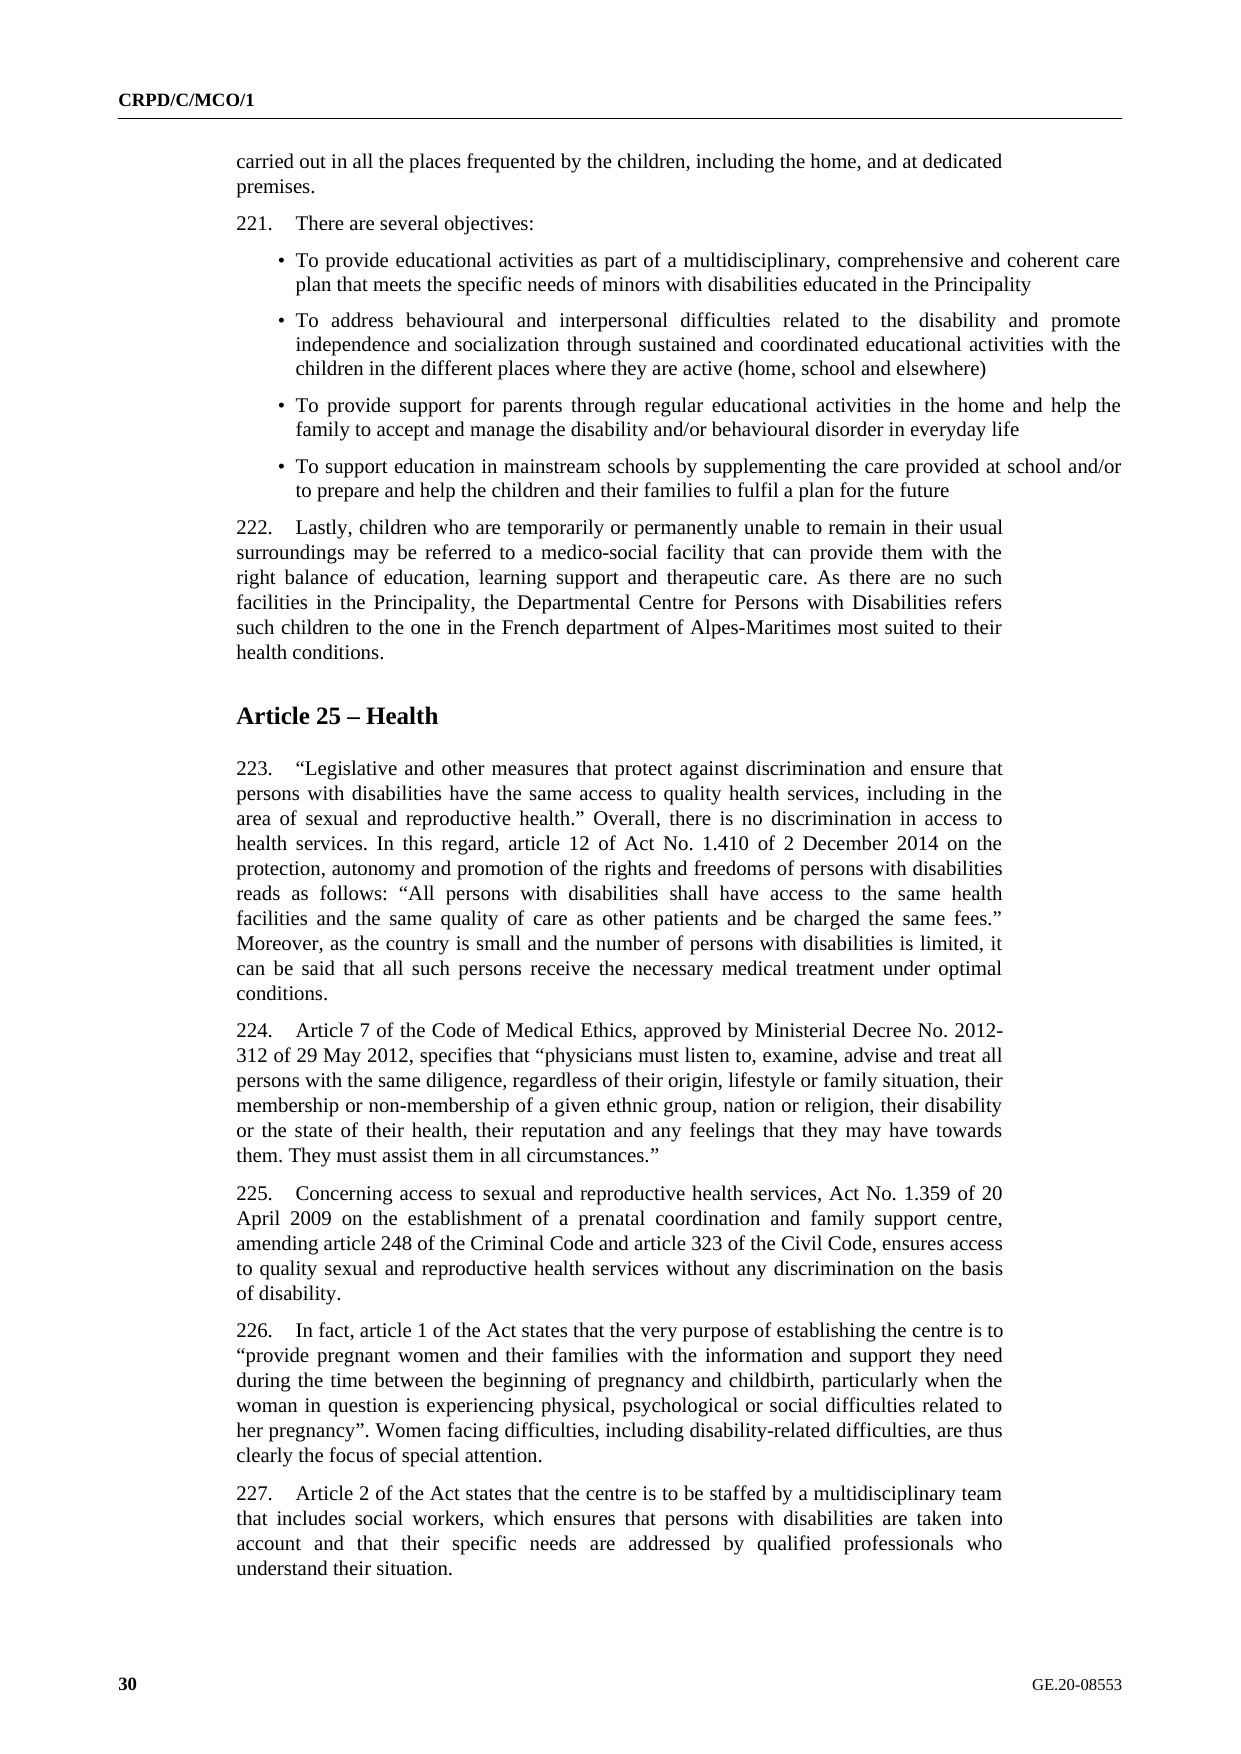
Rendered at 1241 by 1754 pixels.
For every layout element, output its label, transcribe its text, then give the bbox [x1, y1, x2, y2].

text 225. Concerning access to sexual and reproductive health services, Act No. 1.359 of 20 April 2009 on the establishment of a prenatal coordination and family support centre, amending article 248 of the Criminal Code and article 323 of the Civil Code, ensures access to quality sexual and reproductive health services without any discrimination on the basis of disability. [236, 1180, 1004, 1305]
text Article 25 – Health [118, 702, 1004, 730]
text 221. There are several objectives: [236, 210, 1004, 235]
text To provide educational activities as part of a multidisciplinary, comprehensive and coherent care plan that meets the specific needs of minors with disabilities educated in the Principality [278, 248, 1122, 296]
text To provide support for parents through regular educational activities in the home and help the family to accept and manage the disability and/or behavioural disorder in everyday life [278, 393, 1122, 441]
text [236, 148, 1004, 198]
text 222. Lastly, children who are temporarily or permanently unable to remain in their usual surroundings may be referred to a medico-social facility that can provide them with the right balance of education, learning support and therapeutic care. As there are no such facilities in the Principality, the Departmental Centre for Persons with Disabilities refers such children to the one in the French department of Alpes-Maritimes most suited to their health conditions. [236, 514, 1004, 664]
text To address behavioural and interpersonal difficulties related to the disability and promote independence and socialization through sustained and coordinated educational activities with the children in the different places where they are active (home, school and elsewhere) [278, 308, 1122, 380]
text To support education in mainstream schools by supplementing the care provided at school and/or to prepare and help the children and their families to fulfil a plan for the future [278, 453, 1122, 502]
text 223. “Legislative and other measures that protect against discrimination and ensure that persons with disabilities have the same access to quality health services, including in the area of sexual and reproductive health.” Overall, there is no discrimination in access to health services. In this regard, article 12 of Act No. 1.410 of 2 December 2014 on the protection, autonomy and promotion of the rights and freedoms of persons with disabilities reads as follows: “All persons with disabilities shall have access to the same health facilities and the same quality of care as other patients and be charged the same fees.” Moreover, as the country is small and the number of persons with disabilities is limited, it can be said that all such persons receive the necessary medical treatment under optimal conditions. [236, 755, 1004, 1005]
text 226. In fact, article 1 of the Act states that the very purpose of establishing the centre is to “provide pregnant women and their families with the information and support they need during the time between the beginning of pregnancy and childbirth, particularly when the woman in question is experiencing physical, psychological or social difficulties related to her pregnancy”. Women facing difficulties, including disability-related difficulties, are thus clearly the focus of special attention. [236, 1317, 1004, 1467]
text 224. Article 7 of the Code of Medical Ethics, approved by Ministerial Decree No. 2012-312 of 29 May 2012, specifies that “physicians must listen to, examine, advise and treat all persons with the same diligence, regardless of their origin, lifestyle or family situation, their membership or non-membership of a given ethnic group, nation or religion, their disability or the state of their health, their reputation and any feelings that they may have towards them. They must assist them in all circumstances.” [236, 1017, 1004, 1167]
text 227. Article 2 of the Act states that the centre is to be staffed by a multidisciplinary team that includes social workers, which ensures that persons with disabilities are taken into account and that their specific needs are addressed by qualified professionals who understand their situation. [236, 1480, 1004, 1580]
